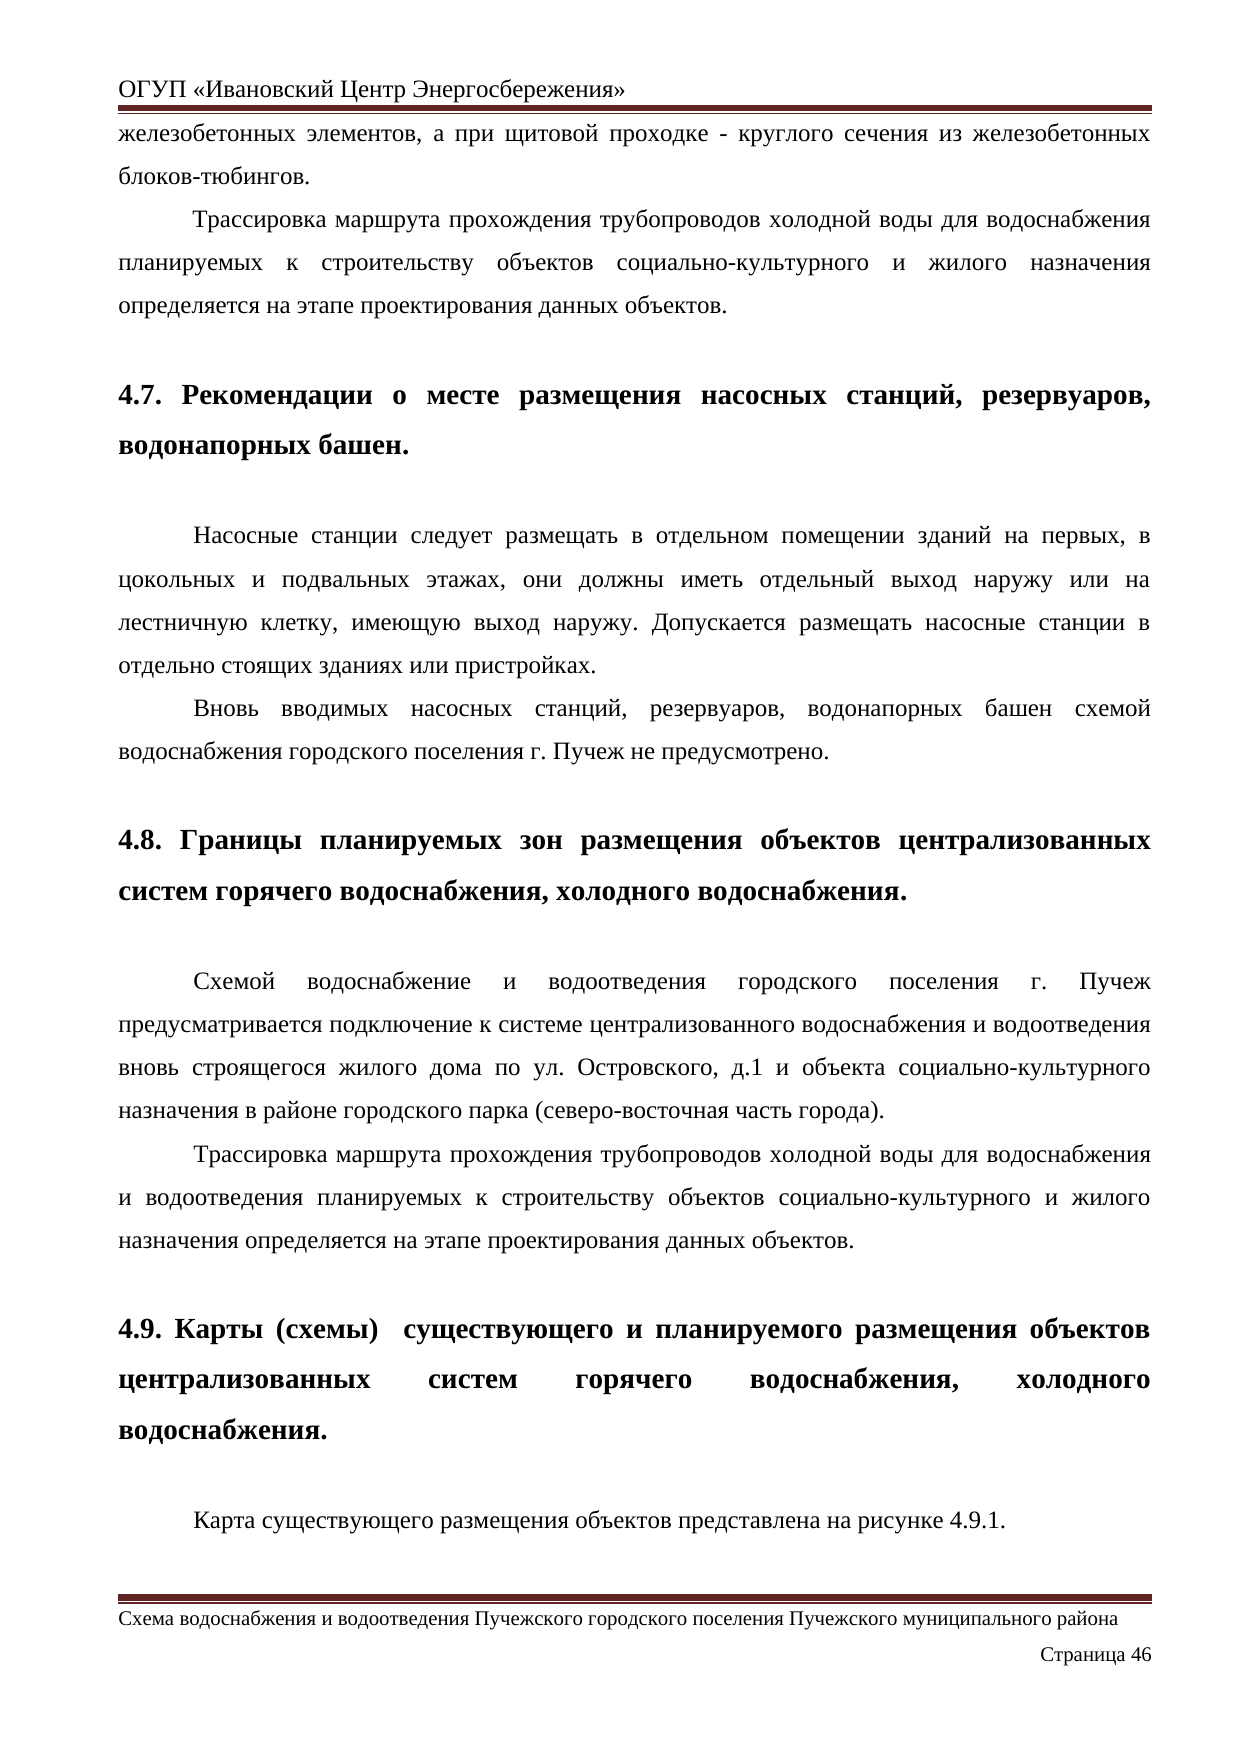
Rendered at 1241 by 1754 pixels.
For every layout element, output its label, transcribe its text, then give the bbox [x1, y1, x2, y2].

text Насосные станции следует размещать в отдельном помещении зданий на первых, в цокольных и подвальных этажах, они должны иметь отдельный выход наружу или на лестничную клетку, имеющую выход наружу. Допускается размещать насосные станции в отдельно стоящих зданиях или пристройках. [118, 521, 1152, 679]
text Схемой водоснабжение и водоотведения городского поселения г. Пучеж предусматривается подключение к системе централизованного водоснабжения и водоотведения вновь строящегося жилого дома по ул. Островского, д.1 и объекта социально-культурного назначения в районе городского парка (северо-восточная часть города). [118, 966, 1152, 1124]
text Вновь вводимых насосных станций, резервуаров, водонапорных башен схемой водоснабжения городского поселения г. Пучеж не предусмотрено. [118, 693, 1152, 765]
text Карта существующего размещения объектов представлена на рисунке 4.9.1. [118, 1505, 1152, 1534]
subtitle 4.7. Рекомендации о месте размещения насосных станций, резервуаров, водонапорных башен. [118, 377, 1152, 461]
subtitle 4.8. Границы планируемых зон размещения объектов централизованных систем горячего водоснабжения, холодного водоснабжения. [118, 822, 1152, 906]
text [118, 118, 1152, 190]
text Трассировка маршрута прохождения трубопроводов холодной воды для водоснабжения и водоотведения планируемых к строительству объектов социально-культурного и жилого назначения определяется на этапе проектирования данных объектов. [118, 1139, 1152, 1254]
text Трассировка маршрута прохождения трубопроводов холодной воды для водоснабжения планируемых к строительству объектов социально-культурного и жилого назначения определяется на этапе проектирования данных объектов. [118, 204, 1152, 319]
subtitle 4.9. Карты (схемы) существующего и планируемого размещения объектов централизованных систем горячего водоснабжения, холодного водоснабжения. [118, 1311, 1152, 1445]
